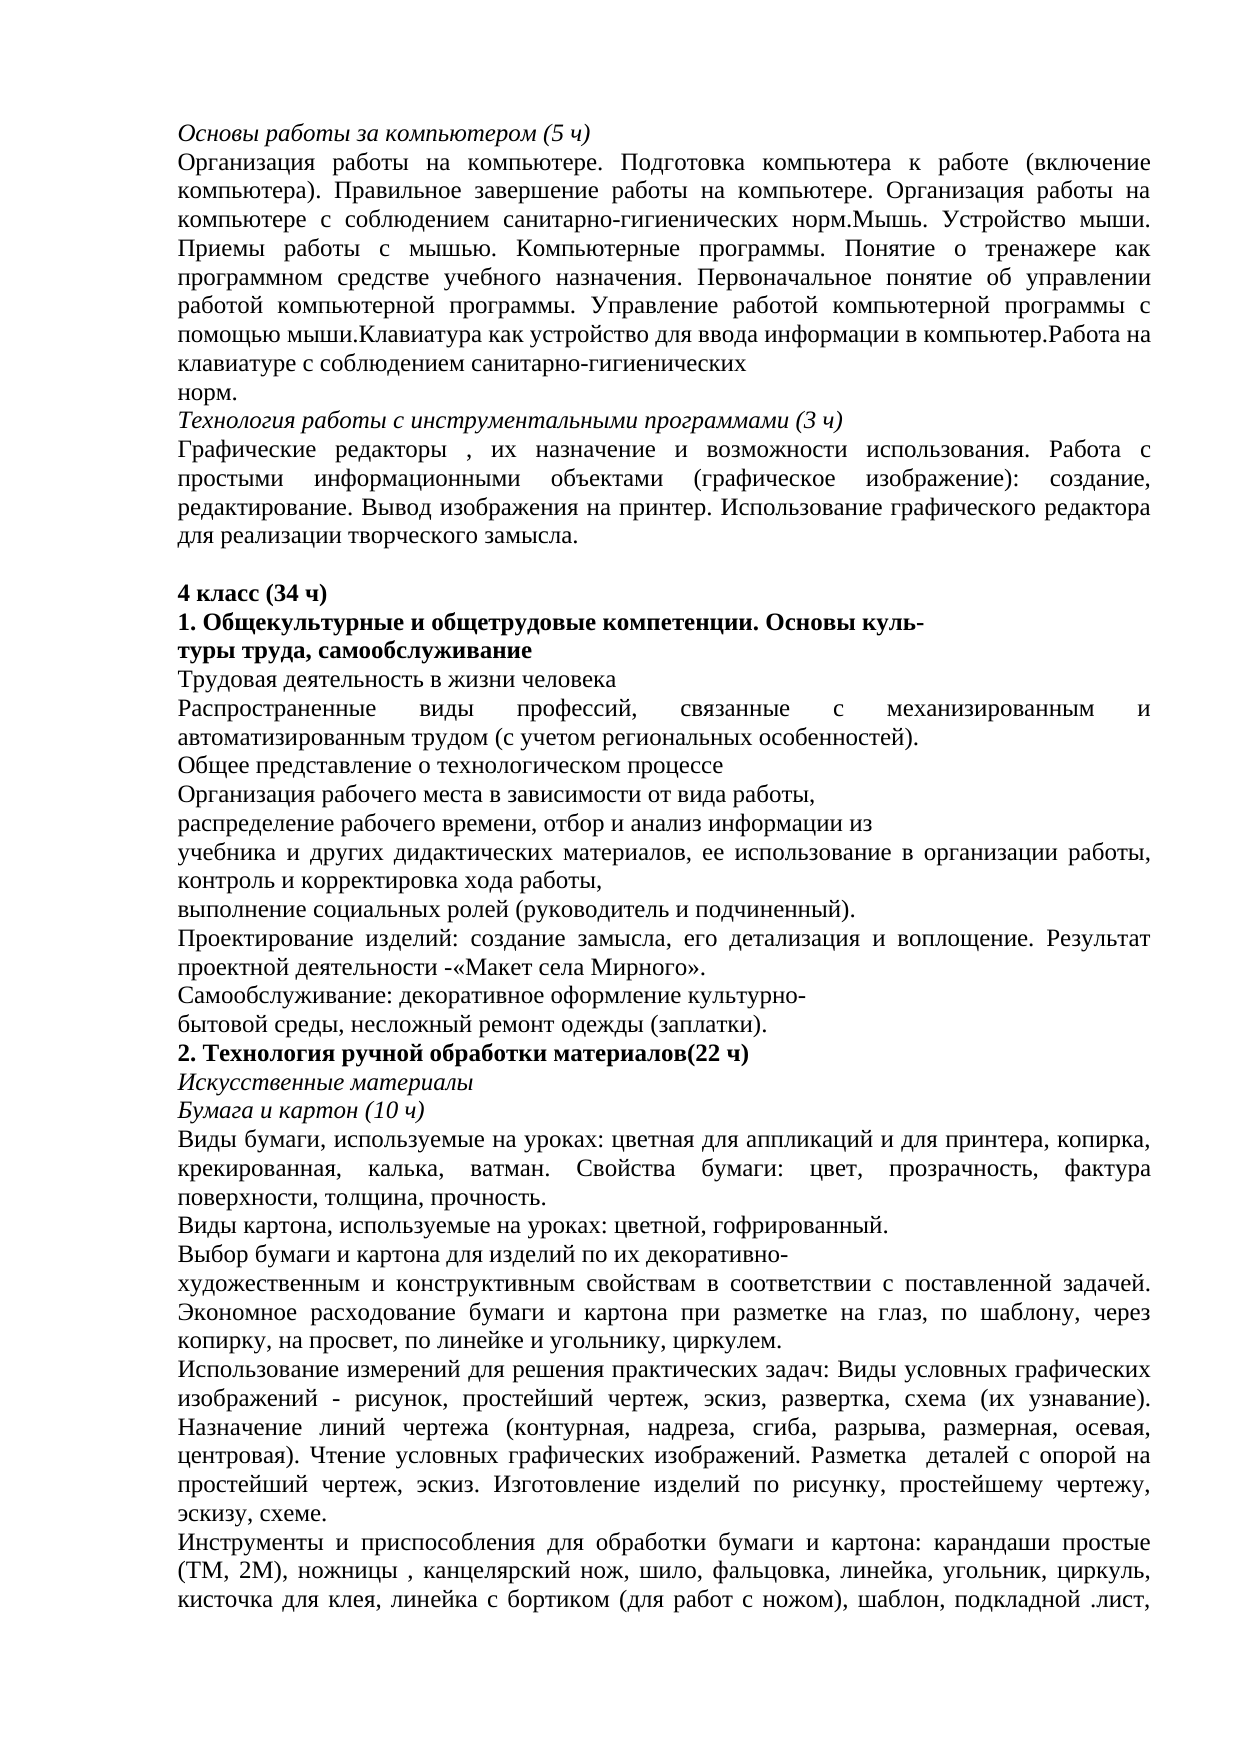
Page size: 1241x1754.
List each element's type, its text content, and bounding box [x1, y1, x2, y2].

text Графические редакторы , их назначение и возможности использования. Работа с простыми информационными объектами (графическое изображение): создание, редактирование. Вывод изображения на принтер. Использование графического редактора для реализации творческого замысла. [177, 434, 1152, 549]
text Искусственные материалы [177, 1067, 1152, 1096]
text норм. [177, 377, 1152, 406]
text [177, 1527, 1152, 1613]
text 4 класс (34 ч) [177, 578, 1152, 607]
text Трудовая деятельность в жизни человека [177, 664, 1152, 693]
text Проектирование изделий: создание замысла, его детализация и воплощение. Результат проектной деятельности -«Макет села Мирного». [177, 923, 1152, 981]
text учебника и других дидактических материалов, ее использование в организации работы, контроль и корректировка хода работы, [177, 837, 1152, 894]
text Общее представление о технологическом процессе [177, 751, 1152, 779]
text Бумага и картон (10 ч) [177, 1096, 1152, 1124]
text Самообслуживание: декоративное оформление культурно- [177, 981, 1152, 1009]
text художественным и конструктивным свойствам в соответствии с поставленной задачей. Экономное расходование бумаги и картона при разметке на глаз, по шаблону, через копирку, на просвет, по линейке и угольнику, циркулем. [177, 1268, 1152, 1354]
text Выбор бумаги и картона для изделий по их декоративно- [177, 1239, 1152, 1268]
text Основы работы за компьютером (5 ч) [177, 118, 1152, 147]
text распределение рабочего времени, отбор и анализ информации из [177, 808, 1152, 837]
text туры труда, самообслуживание [177, 636, 1152, 664]
text Технология работы с инструментальными программами (3 ч) [177, 406, 1152, 434]
text Организация работы на компьютере. Подготовка компьютера к работе (включение компьютера). Правильное завершение работы на компьютере. Организация работы на компьютере с соблюдением санитарно-гигиенических норм.Мышь. Устройство мыши. Приемы работы с мышью. Компьютерные программы. Понятие о тренажере как программном средстве учебного назначения. Первоначальное понятие об управлении работой компьютерной программы. Управление работой компьютерной программы с помощью мыши.Клавиатура как устройство для ввода информации в компьютер.Работа на клавиатуре с соблюдением санитарно-гигиенических [177, 147, 1152, 377]
text бытовой среды, несложный ремонт одежды (заплатки). [177, 1009, 1152, 1038]
text 2. Технология ручной обработки материалов(22 ч) [177, 1038, 1152, 1067]
text выполнение социальных ролей (руководитель и подчиненный). [177, 894, 1152, 923]
text Распространенные виды профессий, связанные с механизированным и автоматизированным трудом (с учетом региональных особенностей). [177, 693, 1152, 751]
text 1. Общекультурные и общетрудовые компетенции. Основы куль- [177, 607, 1152, 636]
text Организация рабочего места в зависимости от вида работы, [177, 779, 1152, 808]
text Виды картона, используемые на уроках: цветной, гофрированный. [177, 1211, 1152, 1239]
text Виды бумаги, используемые на уроках: цветная для аппликаций и для принтера, копирка, крекированная, калька, ватман. Свойства бумаги: цвет, прозрачность, фактура поверхности, толщина, прочность. [177, 1124, 1152, 1211]
text Использование измерений для решения практических задач: Виды условных графических изображений - рисунок, простейший чертеж, эскиз, развертка, схема (их узнавание). Назначение линий чертежа (контурная, надреза, сгиба, разрыва, размерная, осевая, центровая). Чтение условных графических изображений. Разметка деталей с опорой на простейший чертеж, эскиз. Изготовление изделий по рисунку, простейшему чертежу, эскизу, схеме. [177, 1354, 1152, 1527]
